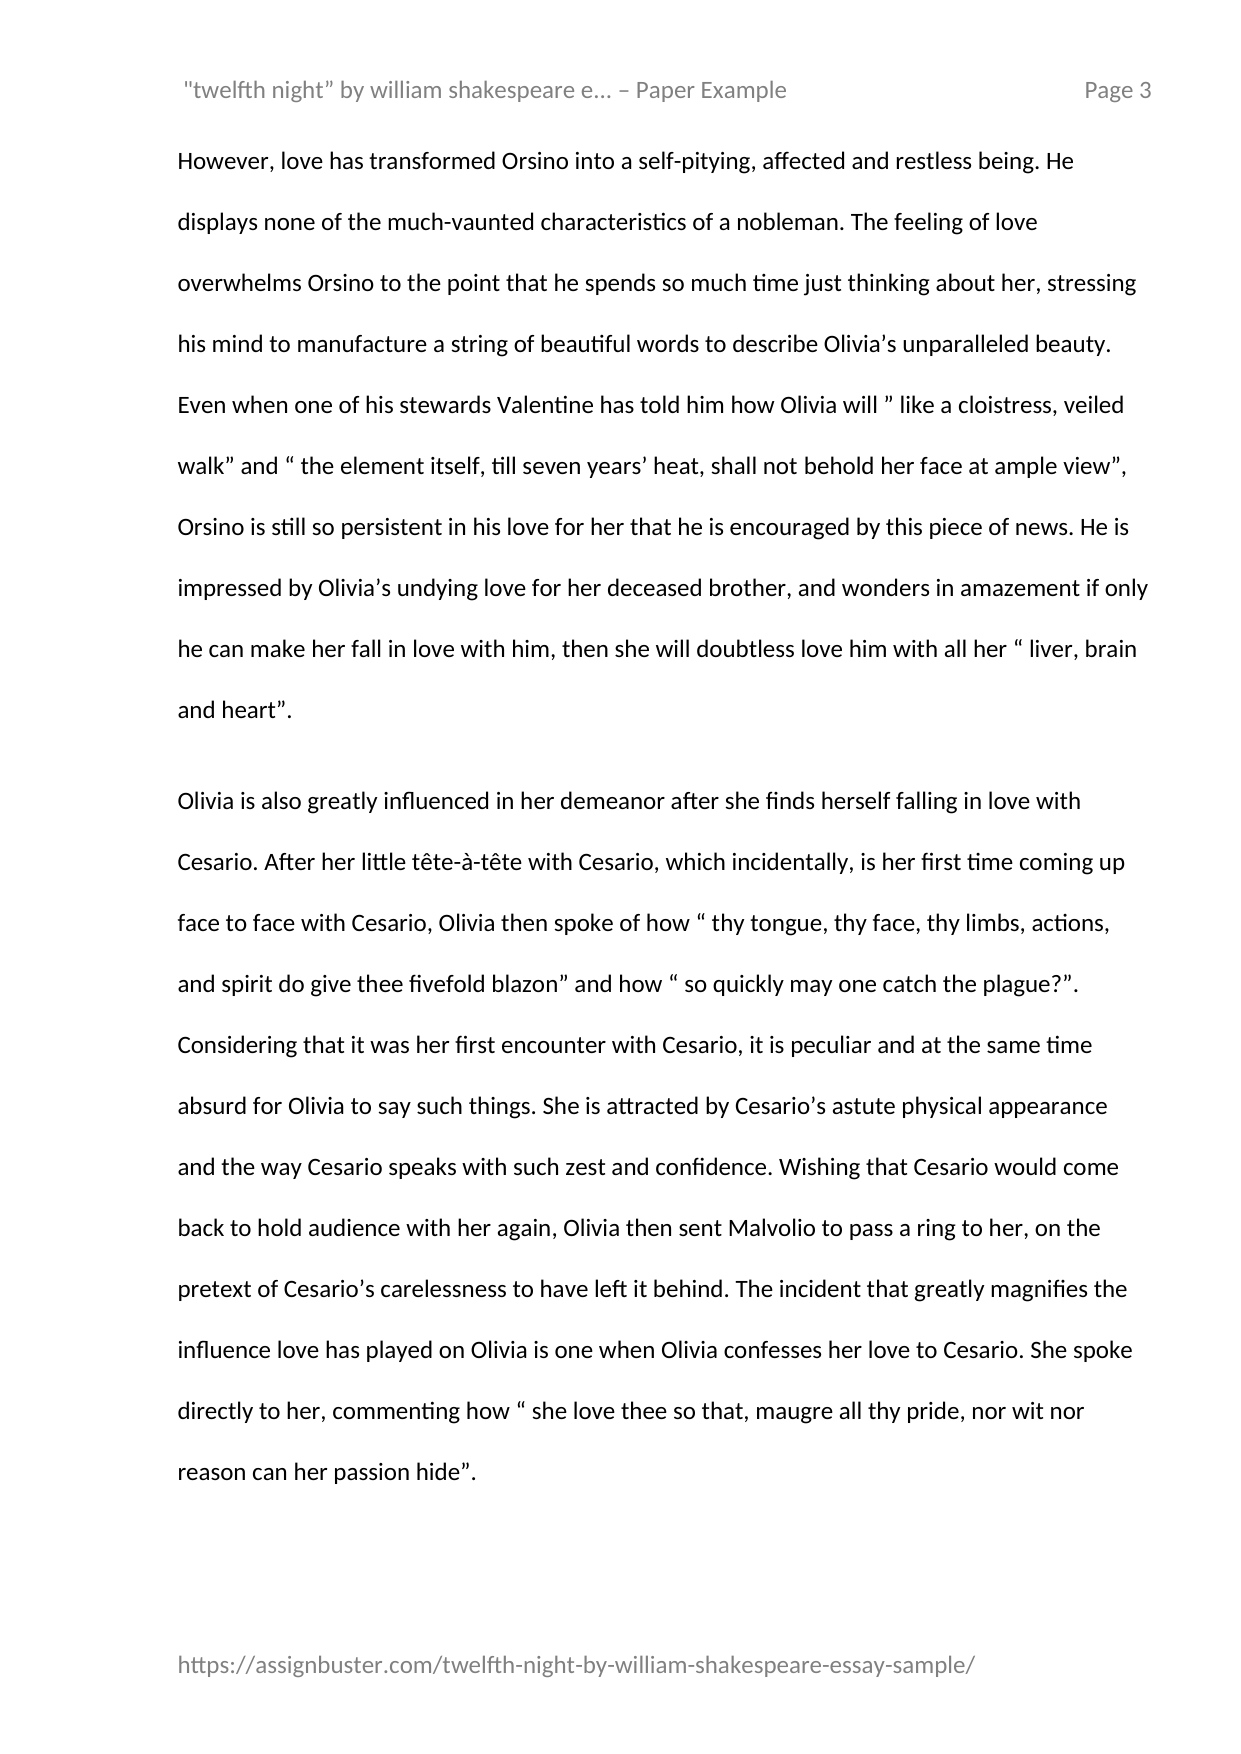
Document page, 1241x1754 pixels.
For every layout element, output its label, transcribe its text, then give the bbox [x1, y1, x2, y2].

text Olivia is also greatly influenced in her demeanor after she finds herself falling in love with Cesario. After her little tête-à-tête with Cesario, which incidentally, is her first time coming up face to face with Cesario, Olivia then spoke of how “ thy tongue, thy face, thy limbs, actions, and spirit do give thee fivefold blazon” and how “ so quickly may one catch the plague?”. Considering that it was her first encounter with Cesario, it is peculiar and at the same time absurd for Olivia to say such things. She is attracted by Cesario’s astute physical appearance and the way Cesario speaks with such zest and confidence. Wishing that Cesario would come back to hold audience with her again, Olivia then sent Malvolio to pass a ring to her, on the pretext of Cesario’s carelessness to have left it behind. The incident that greatly magnifies the influence love has played on Olivia is one when Olivia confesses her love to Cesario. She spoke directly to her, commenting how “ she love thee so that, maugre all thy pride, nor wit nor reason can her passion hide”. [177, 785, 1152, 1487]
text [177, 145, 1152, 725]
